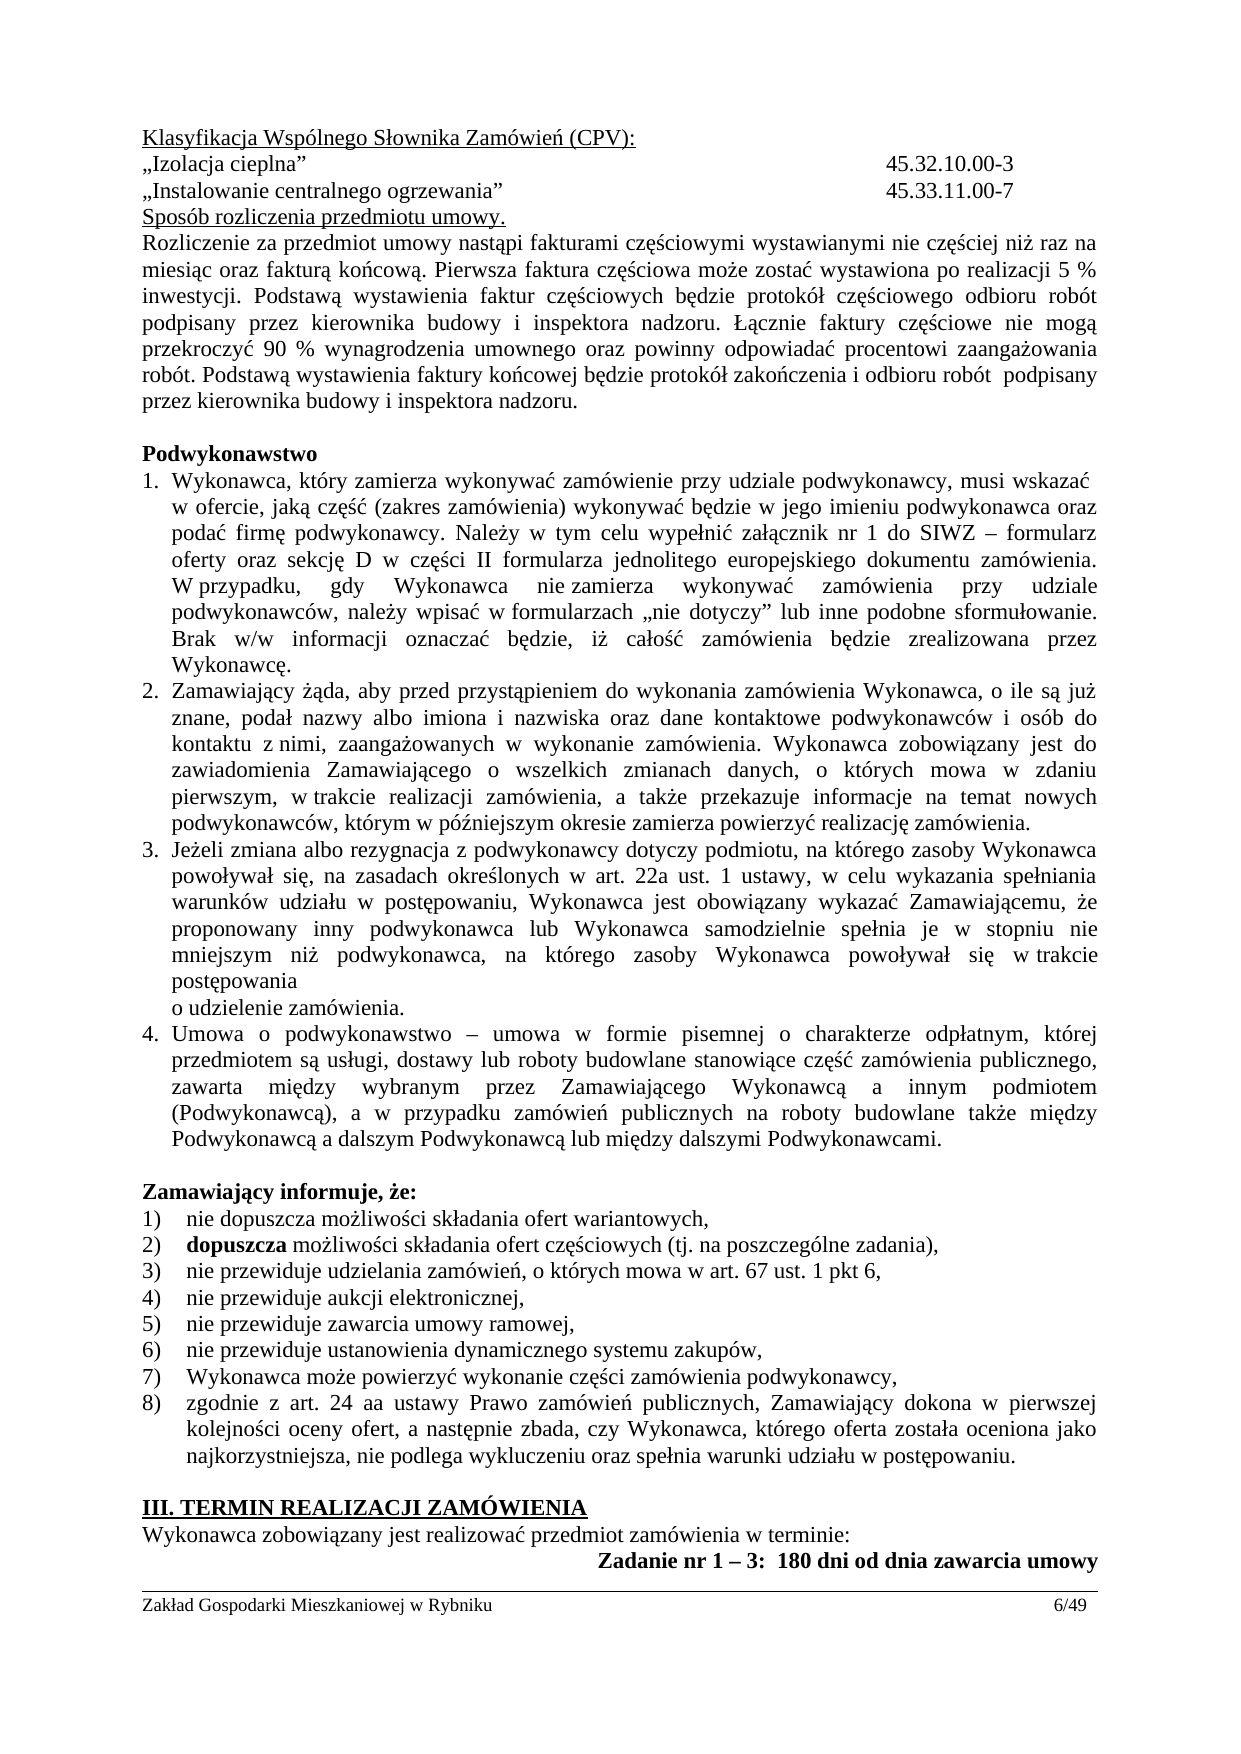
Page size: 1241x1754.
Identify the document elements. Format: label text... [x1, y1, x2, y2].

text Zamawiający informuje, że: [142, 1178, 1098, 1204]
list nie przewiduje udzielania zamówień, o których mowa w art. 67 ust. 1 pkt 6, [142, 1257, 1098, 1284]
text Zadanie nr 1 – 3: 180 dni od dnia zawarcia umowy [142, 1547, 1098, 1573]
text „Instalowanie centralnego ogrzewania” 45.33.11.00-7 [142, 177, 1098, 203]
text Sposób rozliczenia przedmiotu umowy. [142, 203, 1098, 229]
list zgodnie z art. 24 aa ustawy Prawo zamówień publicznych, Zamawiający dokona w pierwszej kolejności oceny ofert, a następnie zbada, czy Wykonawca, którego oferta została oceniona jako najkorzystniejsza, nie podlega wykluczeniu oraz spełnia warunki udziału w postępowaniu. [142, 1389, 1098, 1468]
text Rozliczenie za przedmiot umowy nastąpi fakturami częściowymi wystawianymi nie częściej niż raz na miesiąc oraz fakturą końcową. Pierwsza faktura częściowa może zostać wystawiona po realizacji 5 % inwestycji. Podstawą wystawienia faktur częściowych będzie protokół częściowego odbioru robót podpisany przez kierownika budowy i inspektora nadzoru. Łącznie faktury częściowe nie mogą przekroczyć 90 % wynagrodzenia umownego oraz powinny odpowiadać procentowi zaangażowania robót. Podstawą wystawienia faktury końcowej będzie protokół zakończenia i odbioru robót podpisany przez kierownika budowy i inspektora nadzoru. [142, 229, 1098, 414]
text III. TERMIN REALIZACJI ZAMÓWIENIA [142, 1494, 1098, 1521]
list Wykonawca może powierzyć wykonanie części zamówienia podwykonawcy, [142, 1363, 1098, 1389]
list nie przewiduje aukcji elektronicznej, [142, 1284, 1098, 1310]
list Wykonawca, który zamierza wykonywać zamówienie przy udziale podwykonawcy, musi wskazać w ofercie, jaką część (zakres zamówienia) wykonywać będzie w jego imieniu podwykonawca oraz podać firmę podwykonawcy. Należy w tym celu wypełnić załącznik nr 1 do SIWZ – formularz oferty oraz sekcję D w części II formularza jednolitego europejskiego dokumentu zamówienia. W przypadku, gdy Wykonawca nie zamierza wykonywać zamówienia przy udziale podwykonawców, należy wpisać w formularzach „nie dotyczy” lub inne podobne sformułowanie. Brak w/w informacji oznaczać będzie, iż całość zamówienia będzie zrealizowana przez Wykonawcę. [142, 467, 1098, 677]
list nie dopuszcza możliwości składania ofert wariantowych, [142, 1204, 1098, 1231]
list Jeżeli zmiana albo rezygnacja z podwykonawcy dotyczy podmiotu, na którego zasoby Wykonawca powoływał się, na zasadach określonych w art. 22a ust. 1 ustawy, w celu wykazania spełniania warunków udziału w postępowaniu, Wykonawca jest obowiązany wykazać Zamawiającemu, że proponowany inny podwykonawca lub Wykonawca samodzielnie spełnia je w stopniu nie mniejszym niż podwykonawca, na którego zasoby Wykonawca powoływał się w trakcie postępowania o udzielenie zamówienia. [142, 836, 1098, 1020]
list Zamawiający żąda, aby przed przystąpieniem do wykonania zamówienia Wykonawca, o ile są już znane, podał nazwy albo imiona i nazwiska oraz dane kontaktowe podwykonawców i osób do kontaktu z nimi, zaangażowanych w wykonanie zamówienia. Wykonawca zobowiązany jest do zawiadomienia Zamawiającego o wszelkich zmianach danych, o których mowa w zdaniu pierwszym, w trakcie realizacji zamówienia, a także przekazuje informacje na temat nowych podwykonawców, którym w późniejszym okresie zamierza powierzyć realizację zamówienia. [142, 677, 1098, 836]
text Klasyfikacja Wspólnego Słownika Zamówień (CPV): [142, 124, 1098, 150]
list nie przewiduje zawarcia umowy ramowej, [142, 1310, 1098, 1336]
text Podwykonawstwo [142, 440, 1098, 467]
text „Izolacja cieplna” 45.32.10.00-3 [142, 150, 1098, 177]
list Umowa o podwykonawstwo – umowa w formie pisemnej o charakterze odpłatnym, której przedmiotem są usługi, dostawy lub roboty budowlane stanowiące część zamówienia publicznego, zawarta między wybranym przez Zamawiającego Wykonawcą a innym podmiotem (Podwykonawcą), a w przypadku zamówień publicznych na roboty budowlane także między Podwykonawcą a dalszym Podwykonawcą lub między dalszymi Podwykonawcami. [142, 1020, 1098, 1152]
text Wykonawca zobowiązany jest realizować przedmiot zamówienia w terminie: [142, 1521, 1098, 1547]
list nie przewiduje ustanowienia dynamicznego systemu zakupów, [142, 1336, 1098, 1363]
list dopuszcza możliwości składania ofert częściowych (tj. na poszczególne zadania), [142, 1231, 1098, 1257]
